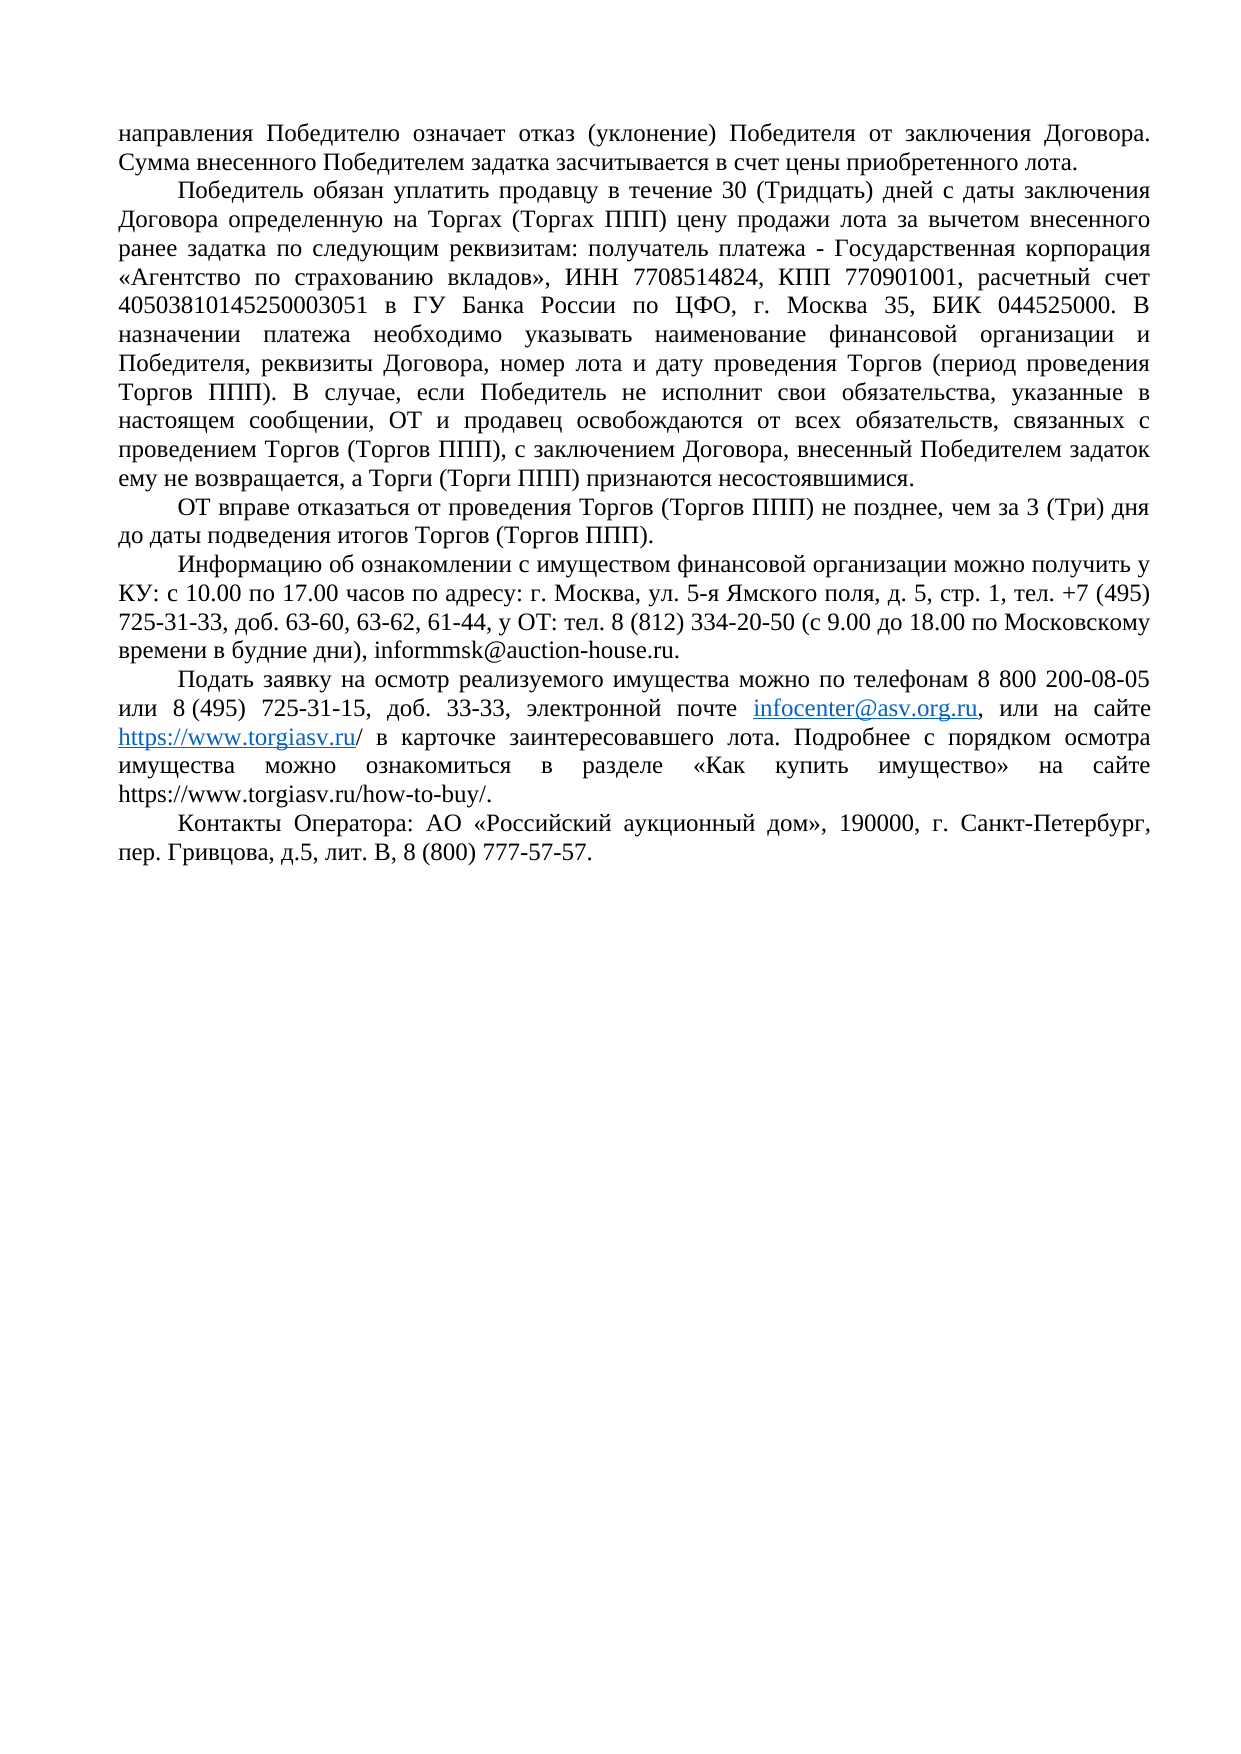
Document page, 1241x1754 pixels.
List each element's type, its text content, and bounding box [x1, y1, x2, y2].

text Подать заявку на осмотр реализуемого имущества можно по телефонам 8 800 200-08-05 или 8 (495) 725-31-15, доб. 33-33, электронной почте infocenter@asv.org.ru, или на сайте https://www.torgiasv.ru/ в карточке заинтересовавшего лота. Подробнее с порядком осмотра имущества можно ознакомиться в разделе «Как купить имущество» на сайте https://www.torgiasv.ru/how-to-buy/. [118, 664, 1151, 808]
text Информацию об ознакомлении с имуществом финансовой организации можно получить у КУ: с 10.00 по 17.00 часов по адресу: г. Москва, ул. 5-я Ямского поля, д. 5, стр. 1, тел. +7 (495) 725-31-33, доб. 63-60, 63-62, 61-44, у ОТ: тел. 8 (812) 334-20-50 (с 9.00 до 18.00 по Московскому времени в будние дни), informmsk@auction-house.ru. [118, 549, 1151, 664]
text ОТ вправе отказаться от проведения Торгов (Торгов ППП) не позднее, чем за 3 (Три) дня до даты подведения итогов Торгов (Торгов ППП). [118, 492, 1151, 549]
text Победитель обязан уплатить продавцу в течение 30 (Тридцать) дней с даты заключения Договора определенную на Торгах (Торгах ППП) цену продажи лота за вычетом внесенного ранее задатка по следующим реквизитам: получатель платежа - Государственная корпорация «Агентство по страхованию вкладов», ИНН 7708514824, КПП 770901001, расчетный счет 40503810145250003051 в ГУ Банка России по ЦФО, г. Москва 35, БИК 044525000. В назначении платежа необходимо указывать наименование финансовой организации и Победителя, реквизиты Договора, номер лота и дату проведения Торгов (период проведения Торгов ППП). В случае, если Победитель не исполнит свои обязательства, указанные в настоящем сообщении, ОТ и продавец освобождаются от всех обязательств, связанных с проведением Торгов (Торгов ППП), с заключением Договора, внесенный Победителем задаток ему не возвращается, а Торги (Торги ППП) признаются несостоявшимися. [118, 176, 1151, 492]
text Контакты Оператора: АО «Российский аукционный дом», 190000, г. Санкт-Петербург, пер. Гривцова, д.5, лит. В, 8 (800) 777-57-57. [118, 808, 1151, 866]
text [118, 118, 1151, 176]
